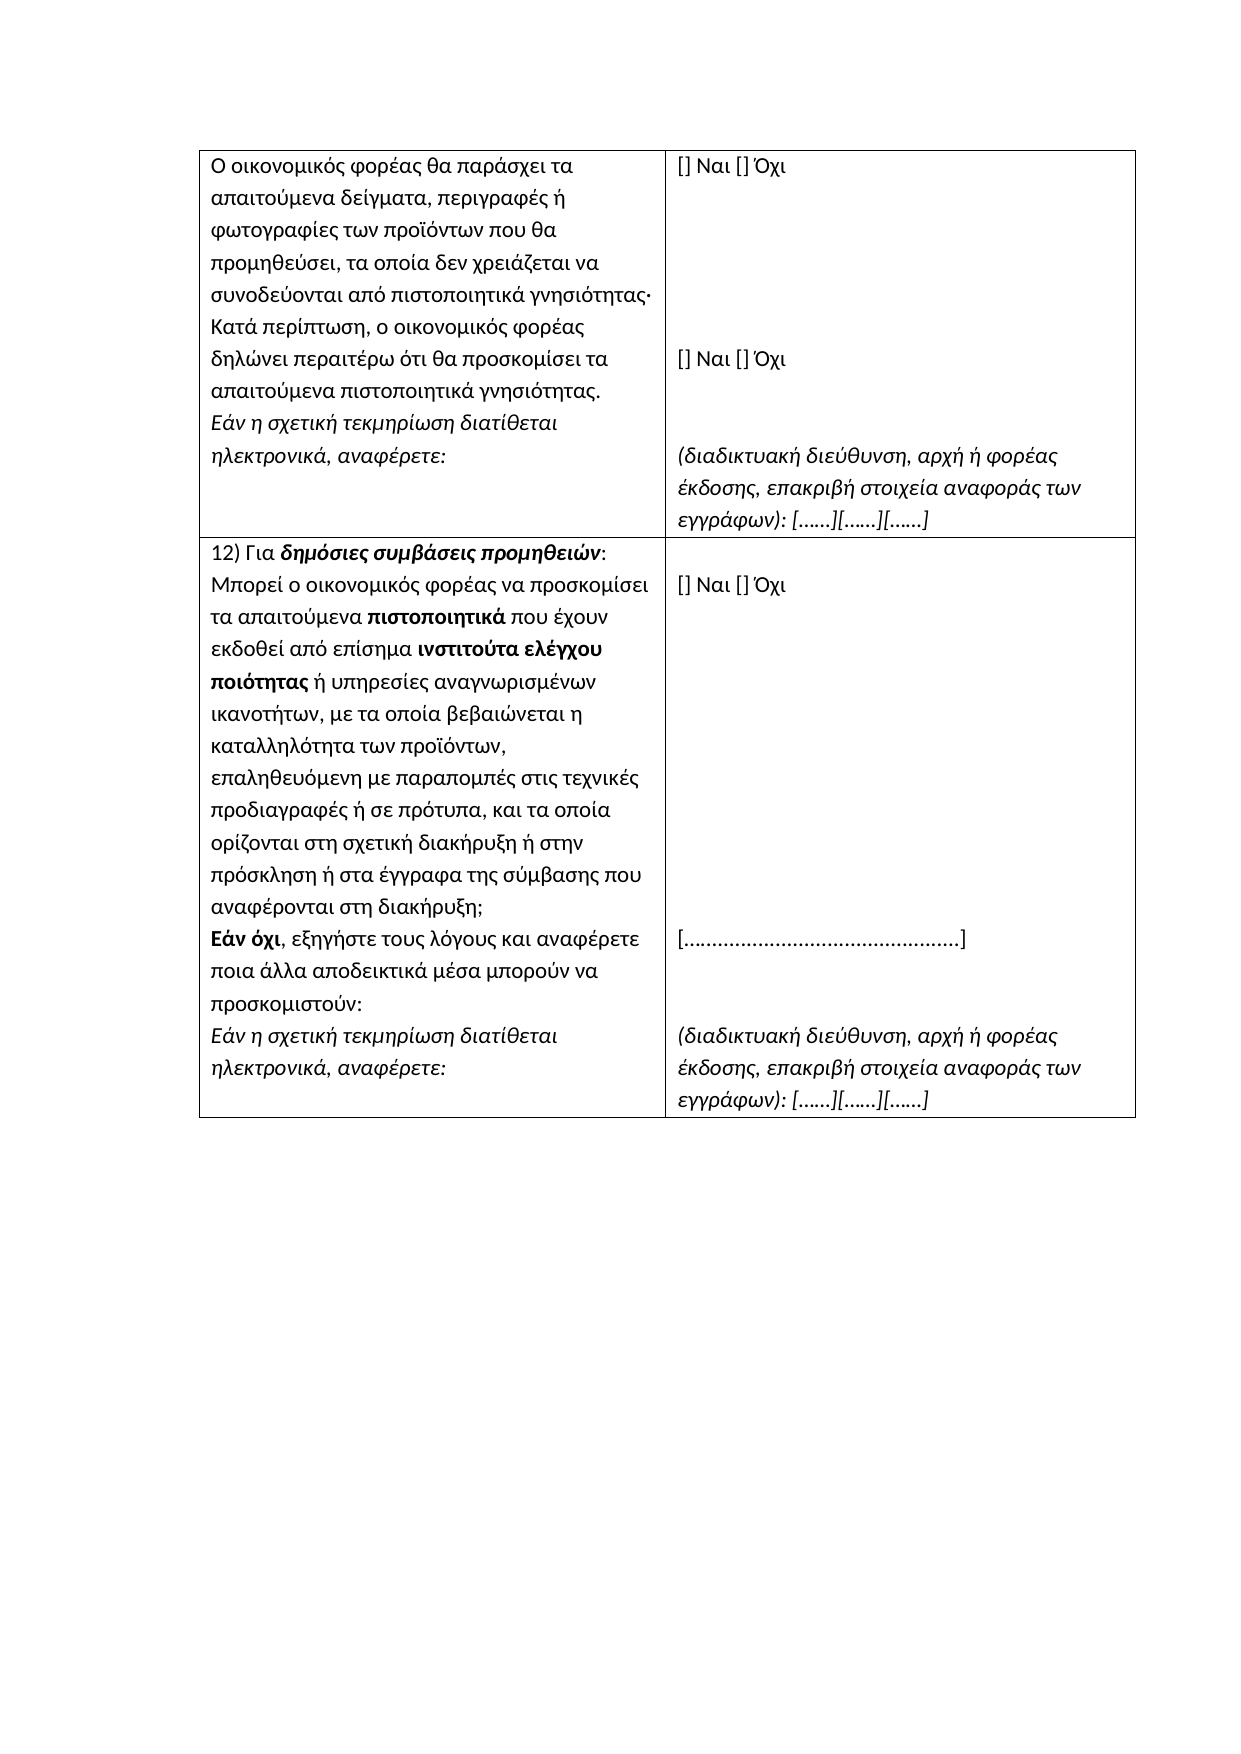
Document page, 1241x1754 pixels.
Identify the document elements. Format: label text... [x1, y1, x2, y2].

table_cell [200, 151, 665, 537]
table_cell 12) Για δημόσιες συμβάσεις προμηθειών: Μπορεί ο οικονομικός φορέας να προσκομίσει τα απαιτούμενα πιστοποιητικά που έχουν εκδοθεί από επίσημα ινστιτούτα ελέγχου ποιότητας ή υπηρεσίες αναγνωρισμένων ικανοτήτων, με τα οποία βεβαιώνεται η καταλληλότητα των προϊόντων, επαληθευόμενη με παραπομπές στις τεχνικές προδιαγραφές ή σε πρότυπα, και τα οποία ορίζονται στη σχετική διακήρυξη ή στην πρόσκληση ή στα έγγραφα της σύμβασης που αναφέρονται στη διακήρυξη; Εάν όχι, εξηγήστε τους λόγους και αναφέρετε ποια άλλα αποδεικτικά μέσα μπορούν να προσκομιστούν: Εάν η σχετική τεκμηρίωση διατίθεται ηλεκτρονικά, αναφέρετε: [200, 538, 665, 1117]
table_cell [] Ναι [] Όχι [….............................................] (διαδικτυακή διεύθυνση, αρχή ή φορέας έκδοσης, επακριβή στοιχεία αναφοράς των εγγράφων): [……][……][……] [666, 538, 1135, 1117]
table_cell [666, 151, 1135, 537]
